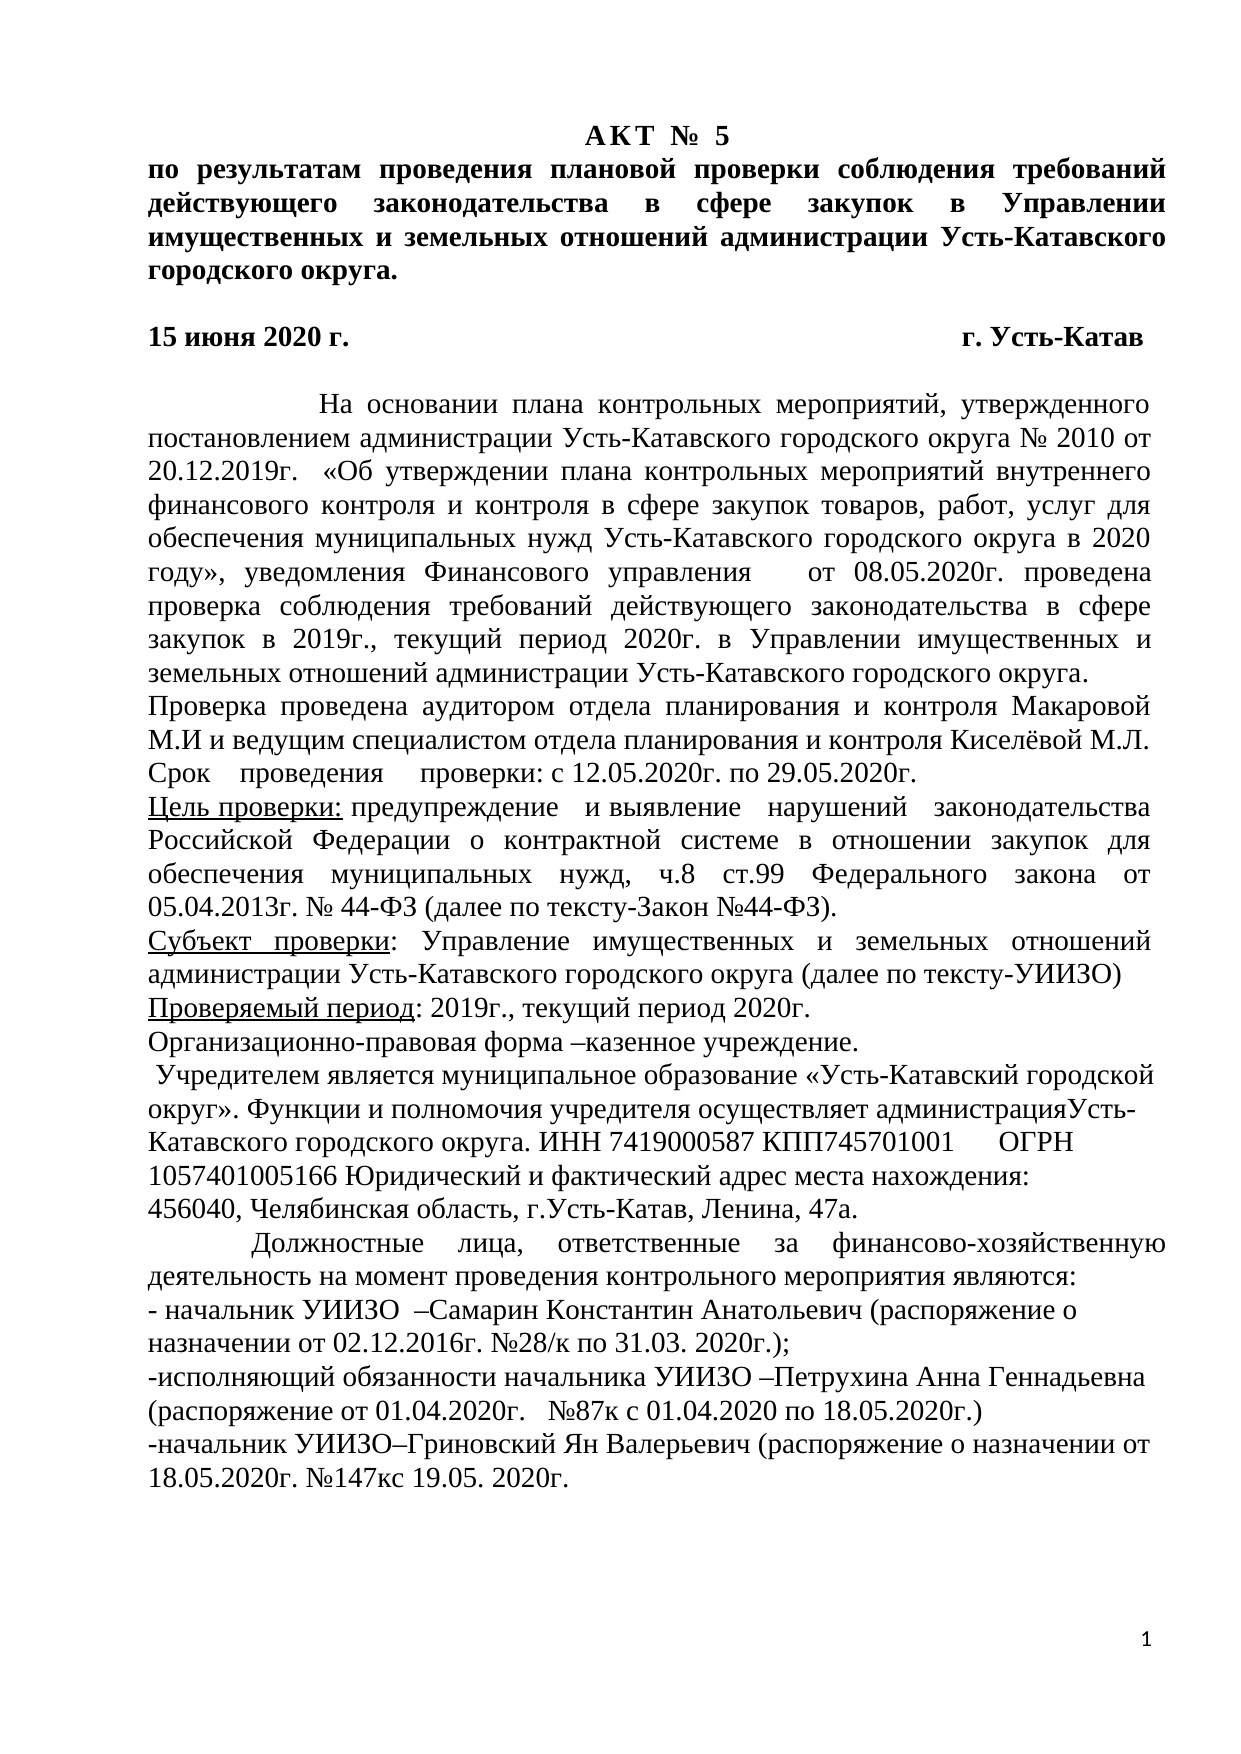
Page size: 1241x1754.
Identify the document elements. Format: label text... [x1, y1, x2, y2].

text 456040, Челябинская область, г.Усть-Катав, Ленина, 47а. [148, 1191, 1167, 1225]
text Цель проверки: предупреждение и выявление нарушений законодательства Российской Федерации о контрактной системе в отношении закупок для обеспечения муниципальных нужд, ч.8 ст.99 Федерального закона от 05.04.2013г. № 44-ФЗ (далее по тексту-Закон №44-ФЗ). [148, 789, 1152, 923]
text Срок проведения проверки: с 12.05.2020г. по 29.05.2020г. [148, 755, 1152, 789]
text -исполняющий обязанности начальника УИИЗО –Петрухина Анна Геннадьевна (распоряжение от 01.04.2020г. №87к с 01.04.2020 по 18.05.2020г.) [148, 1359, 1167, 1426]
text Субъект проверки: Управление имущественных и земельных отношений администрации Усть-Катавского городского округа (далее по тексту-УИИЗО) [148, 923, 1152, 990]
text 15 июня 2020 г. г. Усть-Катав [148, 319, 1167, 353]
text -начальник УИИЗО–Гриновский Ян Валерьевич (распоряжение о назначении от 18.05.2020г. №147кс 19.05. 2020г. [148, 1426, 1167, 1493]
text Организационно-правовая форма –казенное учреждение. [148, 1024, 1152, 1057]
text аКТ № 5 [148, 118, 1167, 152]
text Учредителем является муниципальное образование «Усть-Катавский городской округ». Функции и полномочия учредителя осуществляет администрацияУсть-Катавского городского округа. ИНН 7419000587 КПП745701001 ОГРН 1057401005166 Юридический и фактический адрес места нахождения: [148, 1057, 1167, 1191]
text Проверка проведена аудитором отдела планирования и контроля Макаровой М.И и ведущим специалистом отдела планирования и контроля Киселёвой М.Л. [148, 688, 1152, 755]
text Должностные лица, ответственные за финансово-хозяйственную деятельность на момент проведения контрольного мероприятия являются: [148, 1225, 1167, 1292]
text Проверяемый период: 2019г., текущий период 2020г. [148, 990, 1152, 1024]
text На основании плана контрольных мероприятий, утвержденного постановлением администрации Усть-Катавского городского округа № 2010 от 20.12.2019г. «Об утверждении плана контрольных мероприятий внутреннего финансового контроля и контроля в сфере закупок товаров, работ, услуг для обеспечения муниципальных нужд Усть-Катавского городского округа в 2020 году», уведомления Финансового управления от 08.05.2020г. проведена проверка соблюдения требований действующего законодательства в сфере закупок в 2019г., текущий период 2020г. в Управлении имущественных и земельных отношений администрации Усть-Катавского городского округа. [148, 386, 1152, 688]
text - начальник УИИЗО –Самарин Константин Анатольевич (распоряжение о назначении от 02.12.2016г. №28/к по 31.03. 2020г.); [148, 1292, 1167, 1359]
text по результатам проведения плановой проверки соблюдения требований действующего законодательства в сфере закупок в Управлении имущественных и земельных отношений администрации Усть-Катавского городского округа. [148, 152, 1167, 286]
